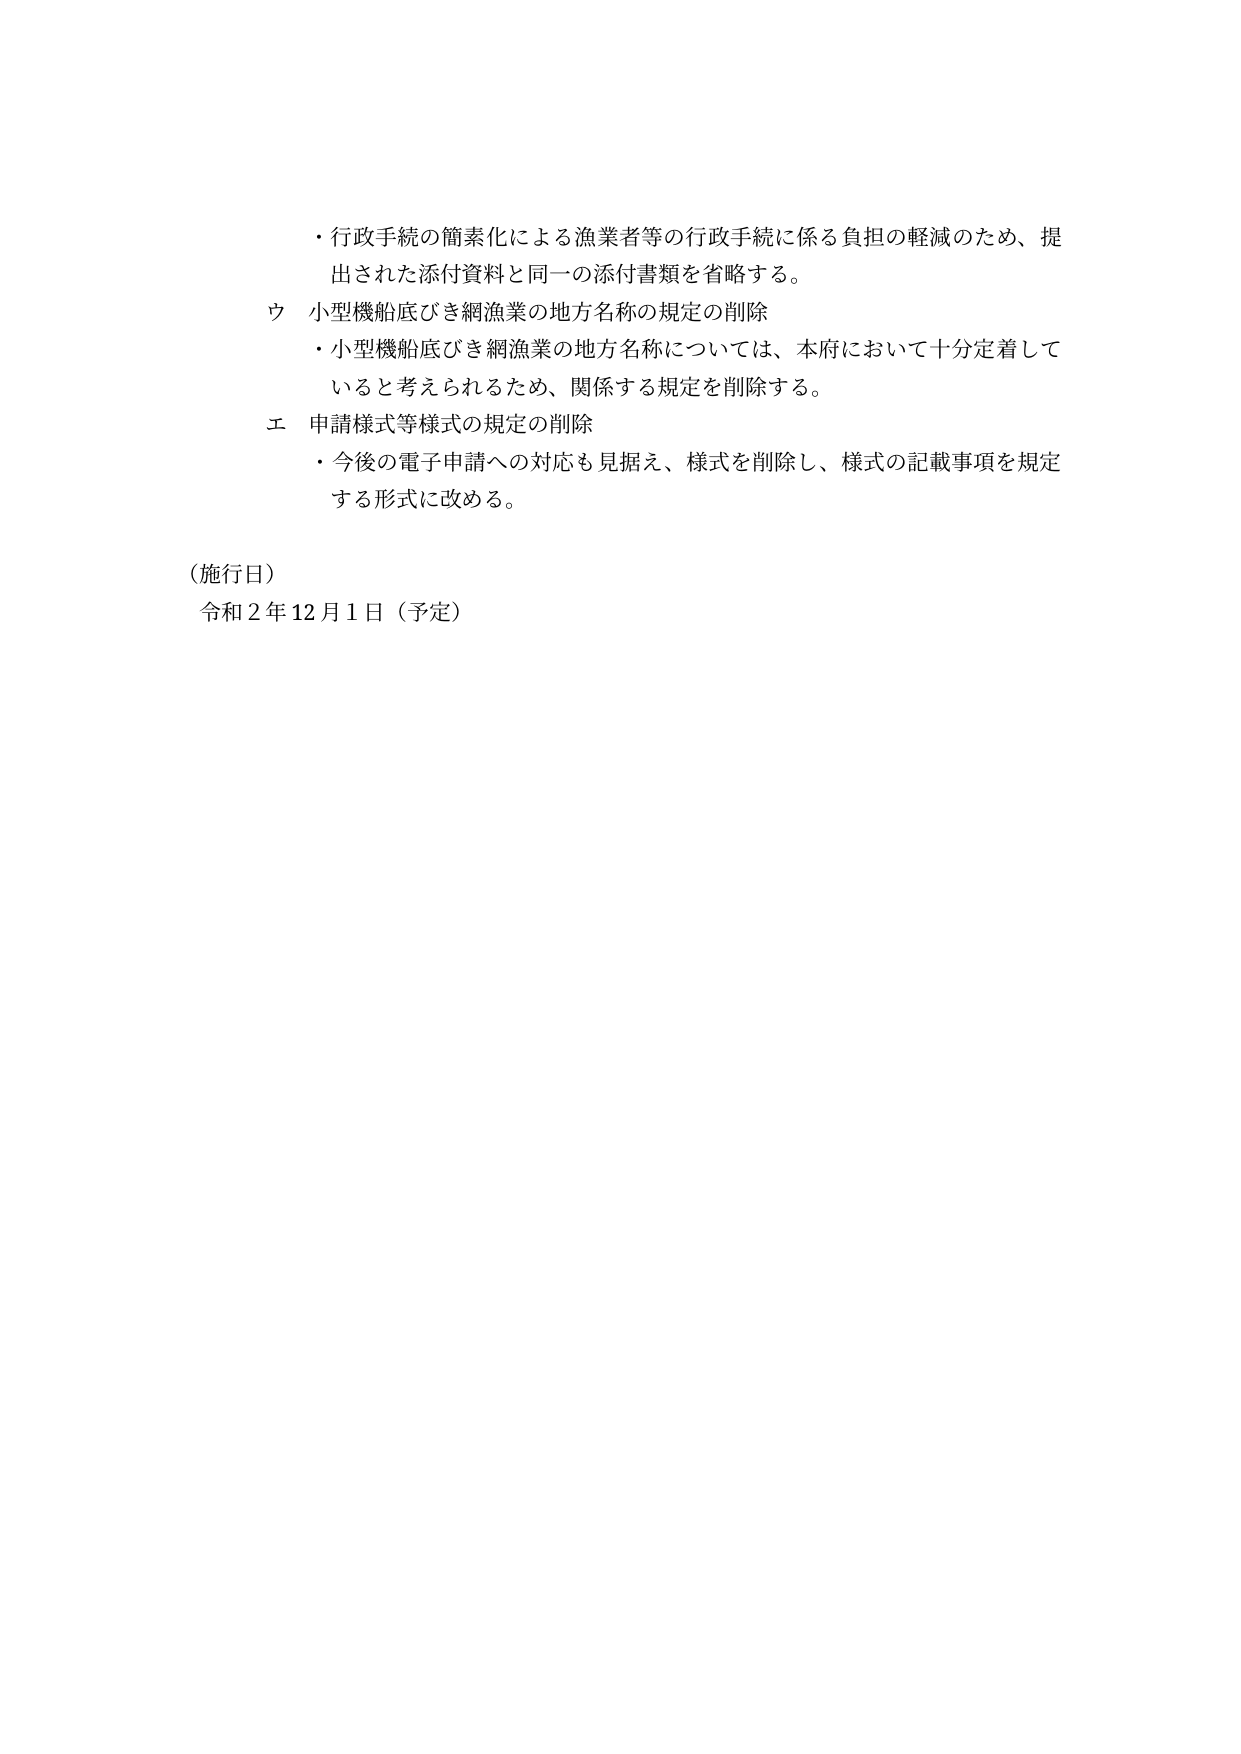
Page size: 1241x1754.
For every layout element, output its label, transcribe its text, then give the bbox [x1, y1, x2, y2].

text ウ 小型機船底びき網漁業の地方名称の規定の削除 [177, 292, 1063, 329]
text （施行日） [177, 554, 1063, 592]
text エ 申請様式等様式の規定の削除 [177, 404, 1063, 442]
text 令和２年12月１日（予定） [177, 592, 1063, 629]
text ・今後の電子申請への対応も見据え、様式を削除し、様式の記載事項を規定する形式に改める。 [177, 442, 1063, 517]
text ・小型機船底びき網漁業の地方名称については、本府において十分定着していると考えられるため、関係する規定を削除する。 [308, 329, 1063, 404]
text ・行政手続の簡素化による漁業者等の行政手続に係る負担の軽減のため、提出された添付資料と同一の添付書類を省略する。 [308, 217, 1063, 292]
